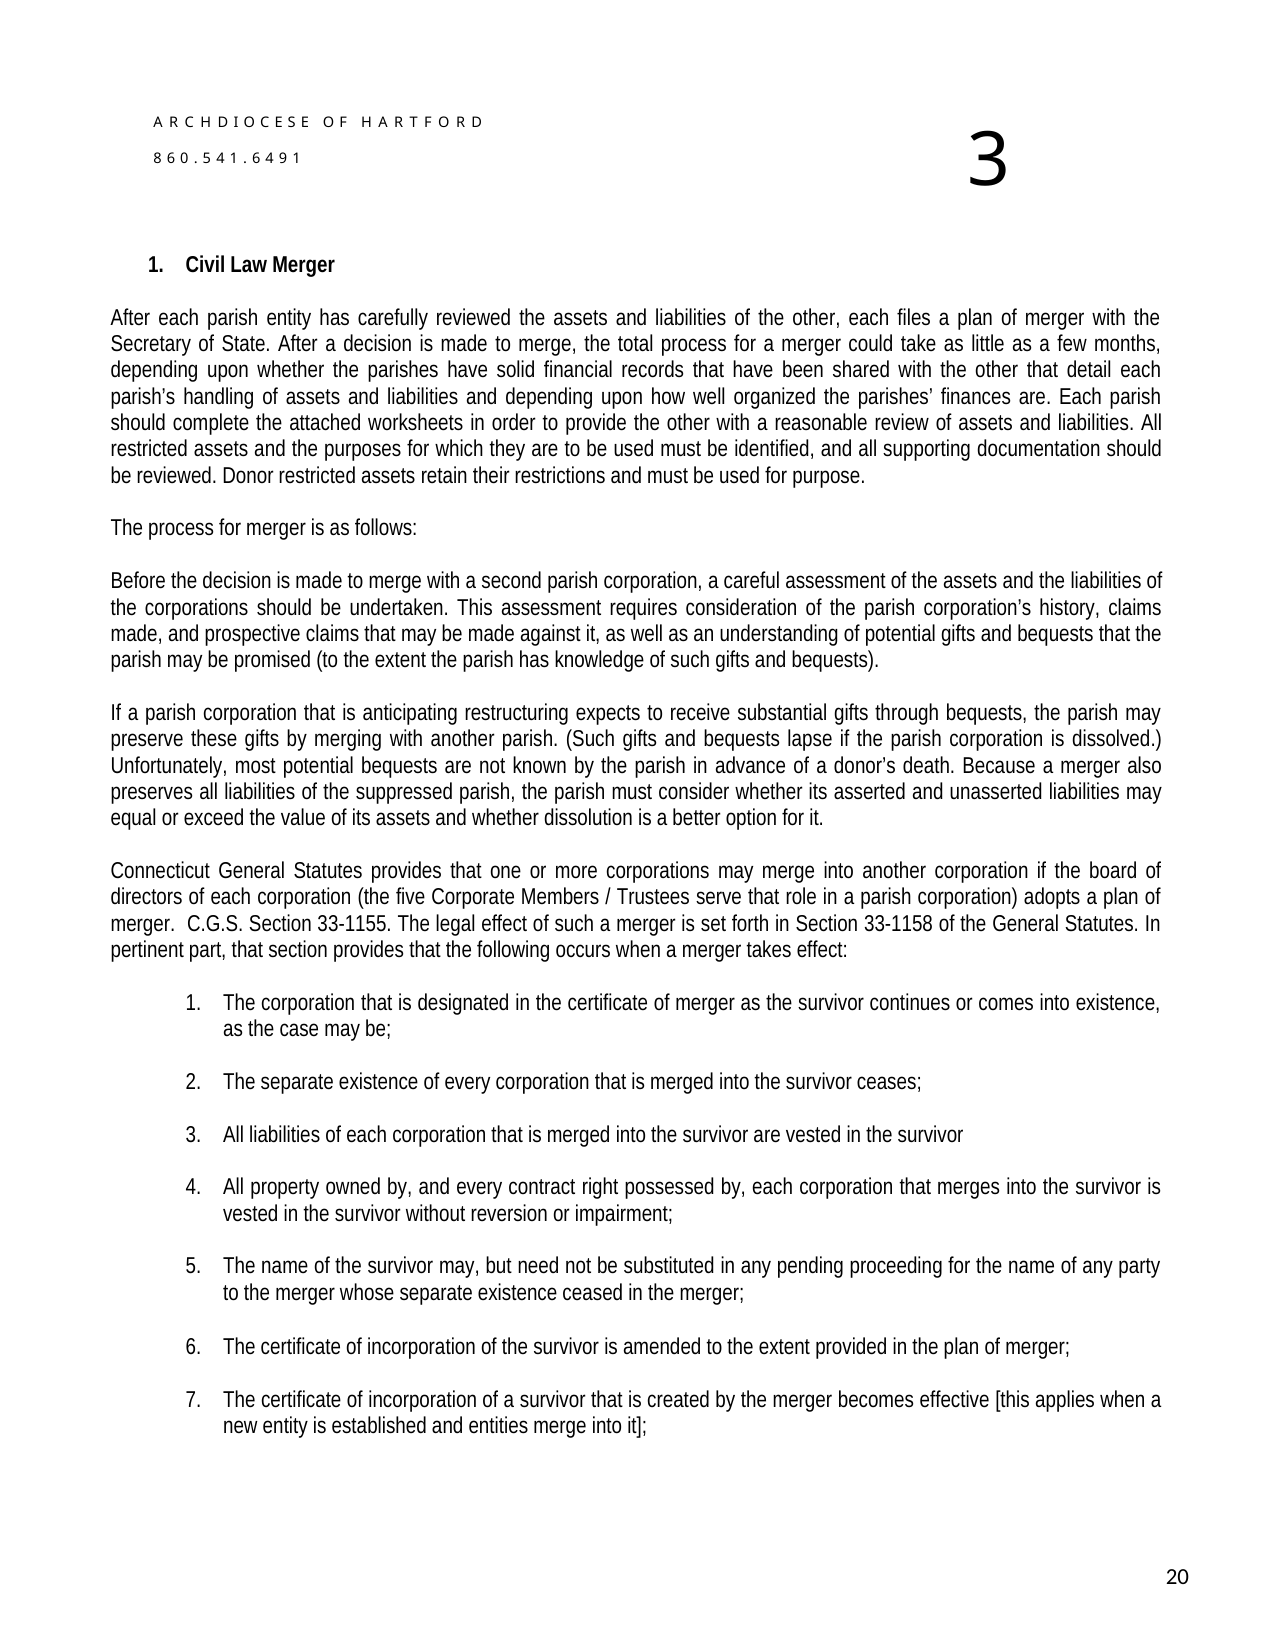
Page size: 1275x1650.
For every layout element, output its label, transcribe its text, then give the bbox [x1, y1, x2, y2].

text After each parish entity has carefully reviewed the assets and liabilities of the other, each files a plan of merger with the Secretary of State. After a decision is made to merge, the total process for a merger could take as little as a few months, depending upon whether the parishes have solid financial records that have been shared with the other that detail each parish’s handling of assets and liabilities and depending upon how well organized the parishes’ finances are. Each parish should complete the attached worksheets in order to provide the other with a reasonable review of assets and liabilities. All restricted assets and the purposes for which they are to be used must be identified, and all supporting documentation should be reviewed. Donor restricted assets retain their restrictions and must be used for purpose. [110, 304, 1162, 488]
list The certificate of incorporation of a survivor that is created by the merger becomes effective [this applies when a new entity is established and entities merge into it]; [185, 1386, 1162, 1438]
text The process for merger is as follows: [110, 514, 1162, 541]
list The certificate of incorporation of the survivor is amended to the extent provided in the plan of merger; [185, 1333, 1162, 1359]
text Connecticut General Statutes provides that one or more corporations may merge into another corporation if the board of directors of each corporation (the five Corporate Members / Trustees serve that role in a parish corporation) adopts a plan of merger. C.G.S. Section 33-1155. The legal effect of such a merger is set forth in Section 33-1158 of the General Statutes. In pertinent part, that section provides that the following occurs when a merger takes effect: [110, 857, 1162, 962]
text Before the decision is made to merge with a second parish corporation, a careful assessment of the assets and the liabilities of the corporations should be undertaken. This assessment requires consideration of the parish corporation’s history, claims made, and prospective claims that may be made against it, as well as an understanding of potential gifts and bequests that the parish may be promised (to the extent the parish has knowledge of such gifts and bequests). [110, 567, 1162, 672]
list The name of the survivor may, but need not be substituted in any pending proceeding for the name of any party to the merger whose separate existence ceased in the merger; [185, 1252, 1162, 1305]
list The separate existence of every corporation that is merged into the survivor ceases; [185, 1068, 1162, 1094]
list All property owned by, and every contract right possessed by, each corporation that merges into the survivor is vested in the survivor without reversion or impairment; [185, 1173, 1162, 1226]
list Civil Law Merger [148, 251, 1162, 277]
text If a parish corporation that is anticipating restructuring expects to receive substantial gifts through bequests, the parish may preserve these gifts by merging with another parish. (Such gifts and bequests lapse if the parish corporation is dissolved.) Unfortunately, most potential bequests are not known by the parish in advance of a donor’s death. Because a merger also preserves all liabilities of the suppressed parish, the parish must consider whether its asserted and unasserted liabilities may equal or exceed the value of its assets and whether dissolution is a better option for it. [110, 699, 1162, 831]
list The corporation that is designated in the certificate of merger as the survivor continues or comes into existence, as the case may be; [185, 989, 1162, 1041]
list All liabilities of each corporation that is merged into the survivor are vested in the survivor [185, 1121, 1162, 1147]
